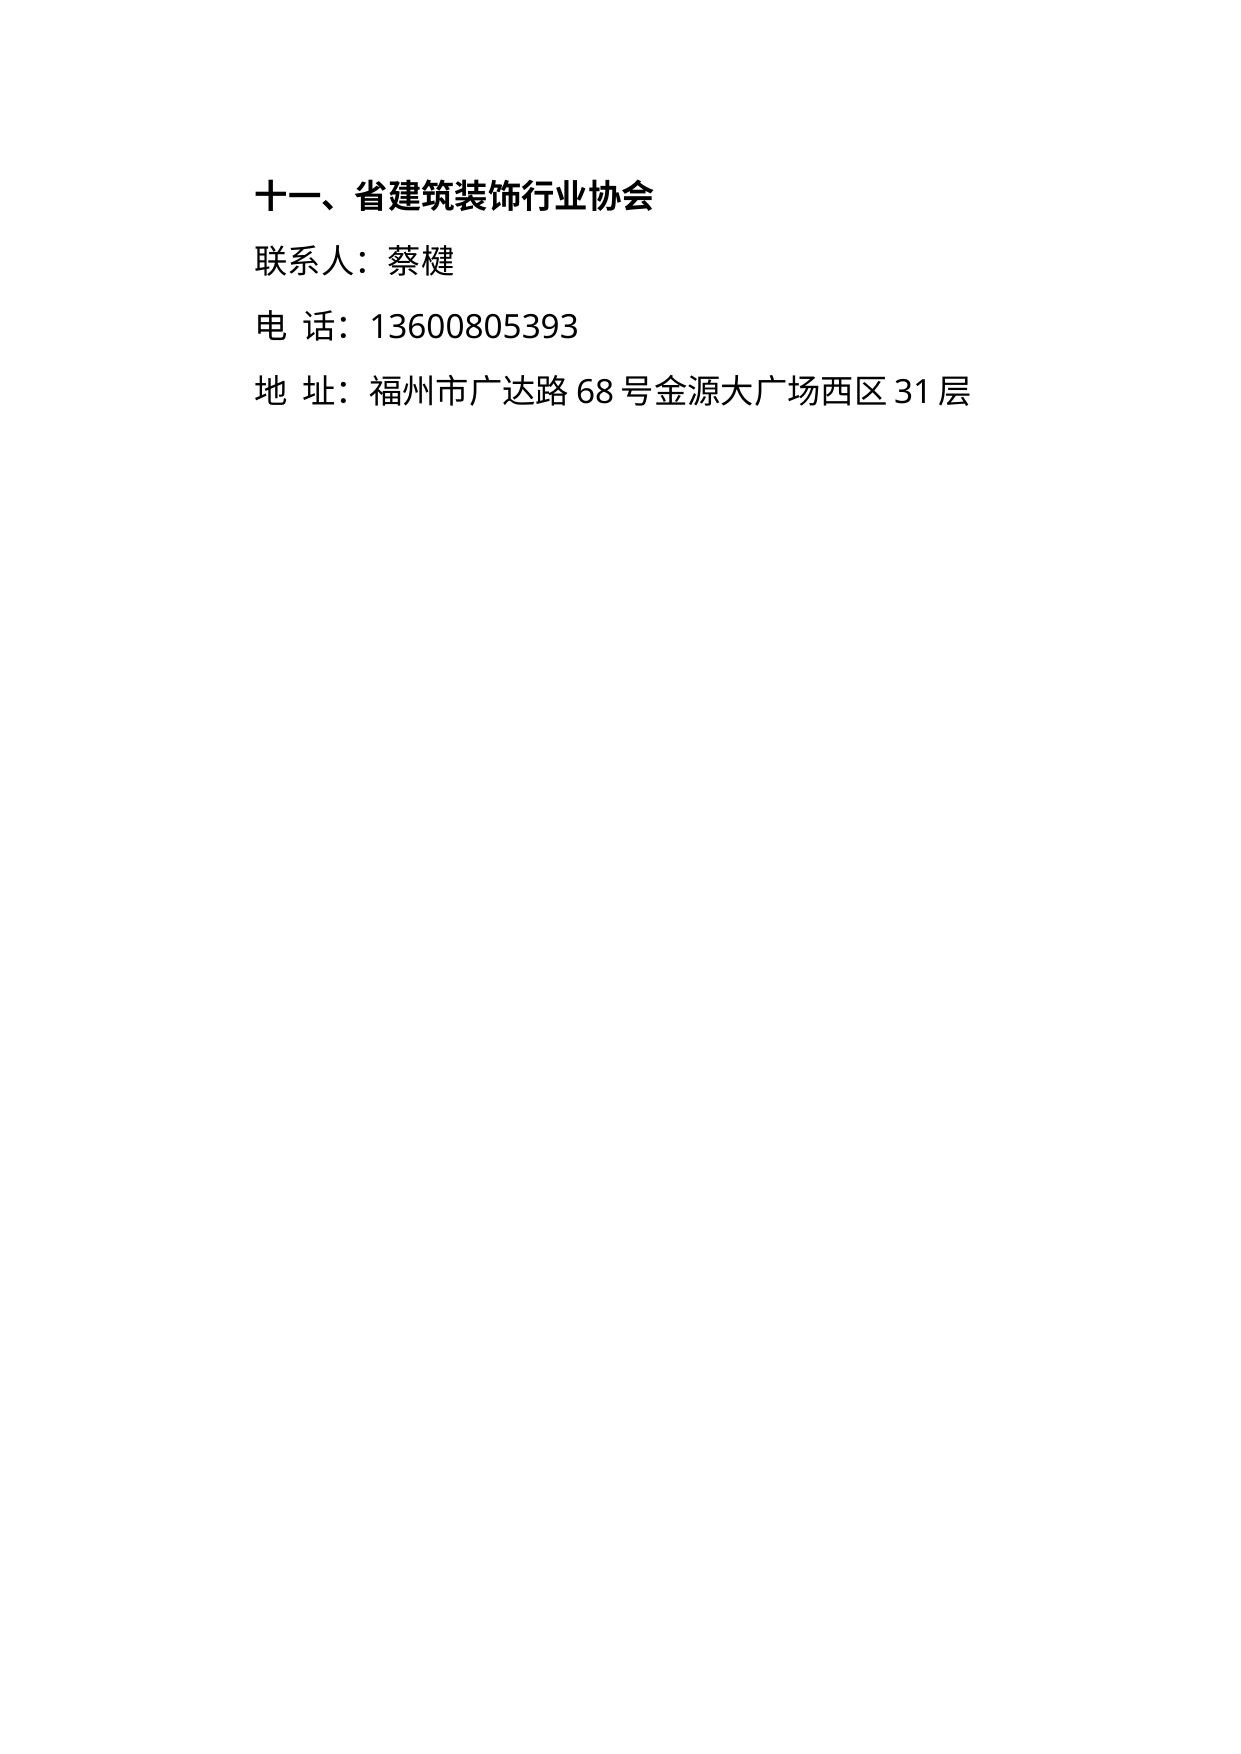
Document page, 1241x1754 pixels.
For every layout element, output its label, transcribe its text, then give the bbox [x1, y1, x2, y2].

text 电 话：13600805393 [187, 292, 1053, 357]
text 十一、省建筑装饰行业协会 [187, 162, 1053, 227]
text 联系人：蔡楗 [187, 227, 1053, 292]
text 地 址：福州市广达路68号金源大广场西区31层 [187, 357, 1053, 422]
